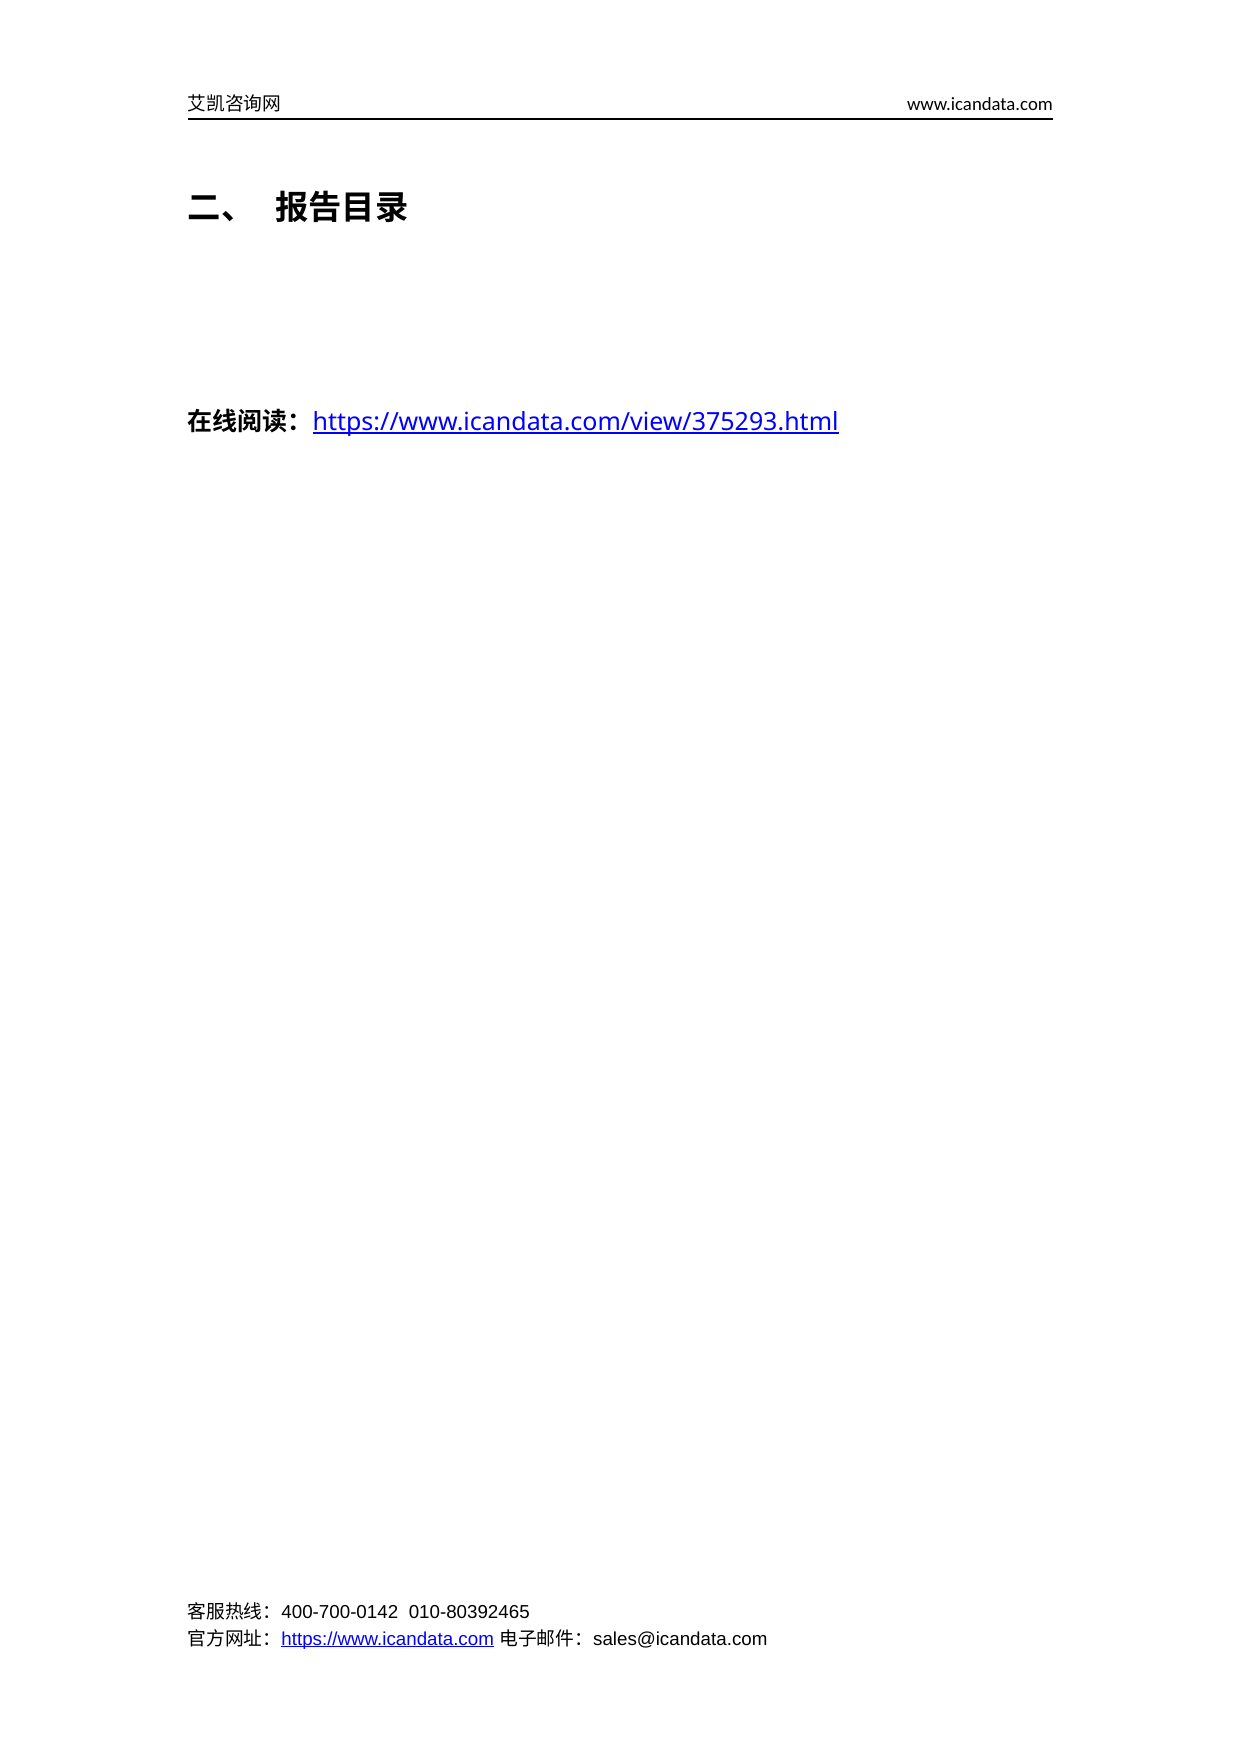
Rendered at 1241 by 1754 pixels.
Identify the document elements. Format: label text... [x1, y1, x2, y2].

subtitle 报告目录 [187, 172, 1053, 237]
text 在线阅读：https://www.icandata.com/view/375293.html [187, 387, 1053, 452]
